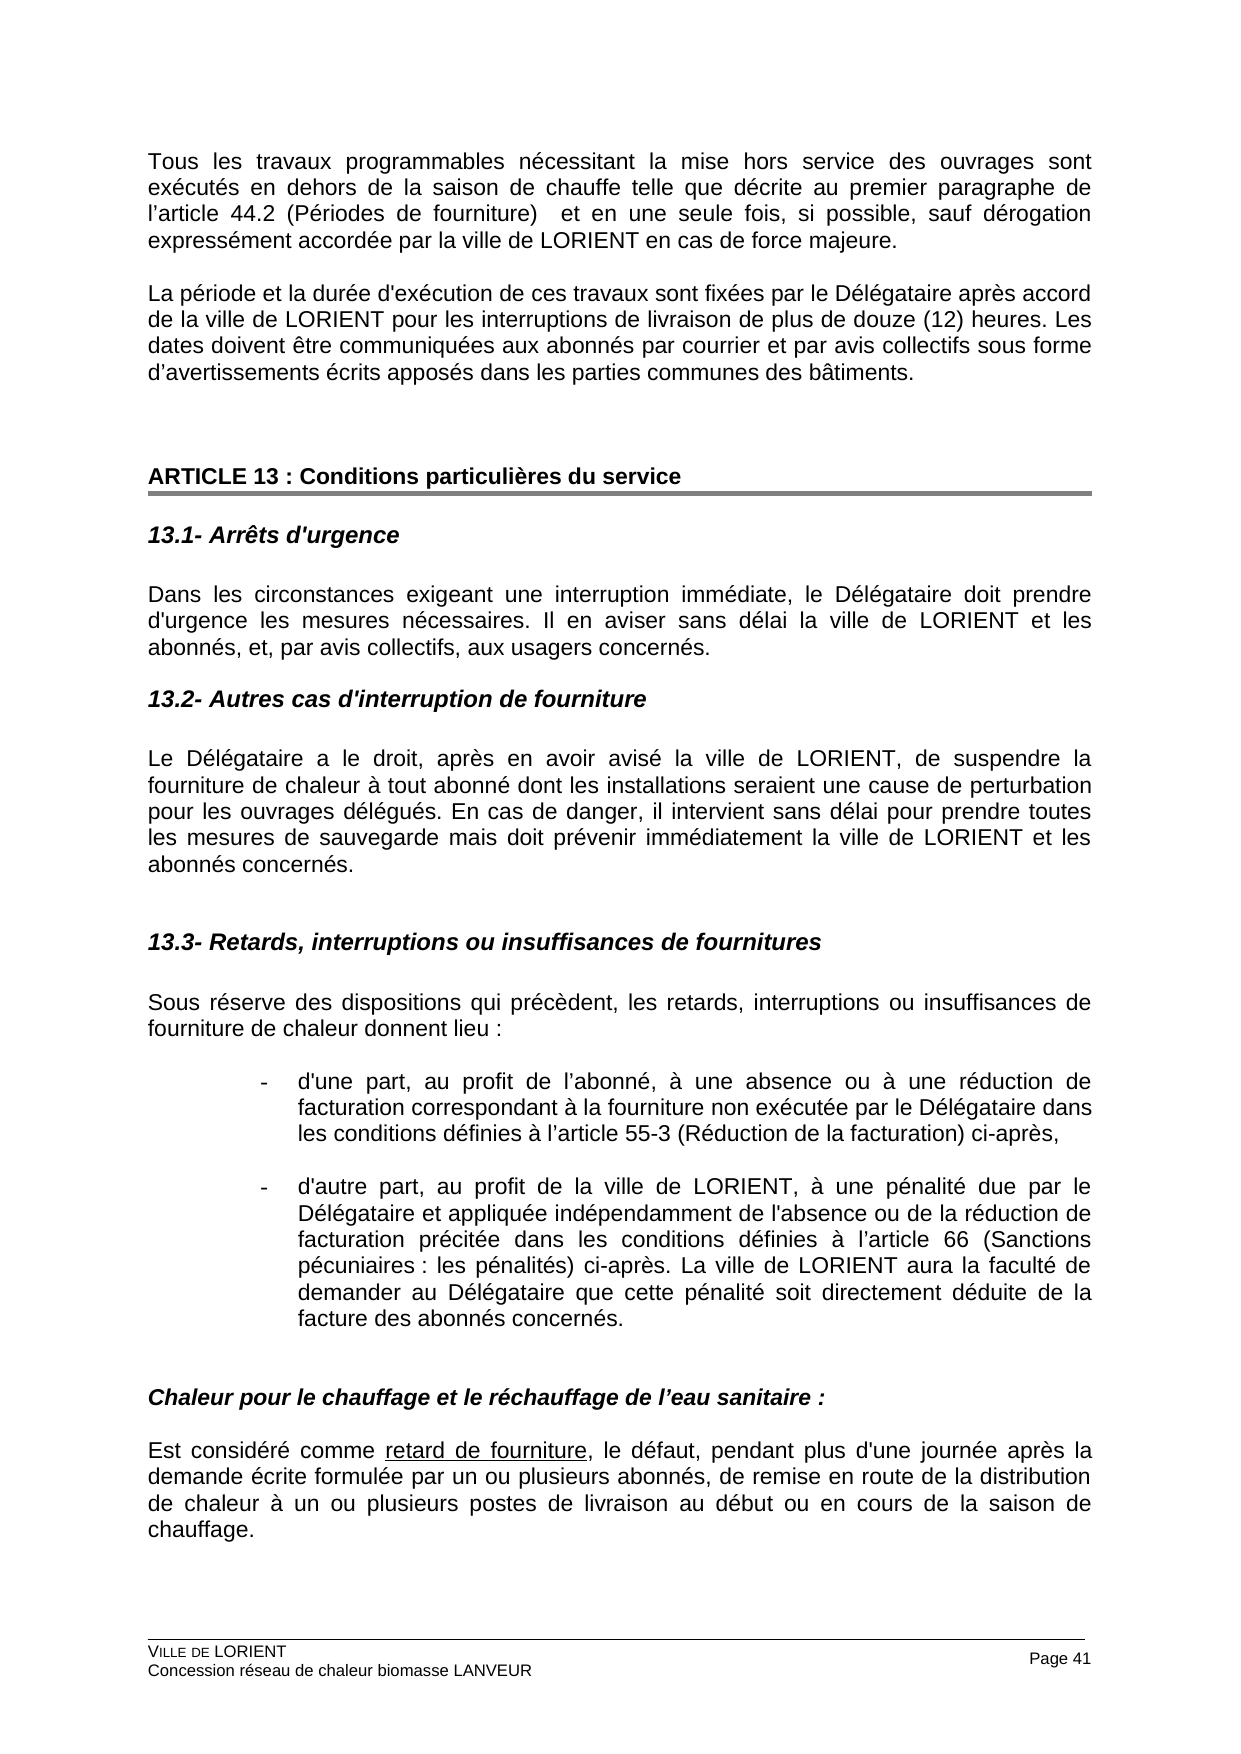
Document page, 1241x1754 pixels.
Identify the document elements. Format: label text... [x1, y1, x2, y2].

text La période et la durée d'exécution de ces travaux sont fixées par le Délégataire après accord de la ville de LORIENT pour les interruptions de livraison de plus de douze (12) heures. Les dates doivent être communiquées aux abonnés par courrier et par avis collectifs sous forme d’avertissements écrits apposés dans les parties communes des bâtiments. [148, 279, 1092, 385]
subtitle Conditions particulières du service [148, 463, 1092, 491]
text Dans les circonstances exigeant une interruption immédiate, le Délégataire doit prendre d'urgence les mesures nécessaires. Il en aviser sans délai la ville de LORIENT et les abonnés, et, par avis collectifs, aux usagers concernés. [148, 581, 1092, 660]
list d'une part, au profit de l’abonné, à une absence ou à une réduction de facturation correspondant à la fourniture non exécutée par le Délégataire dans les conditions définies à l’article 55-3 (Réduction de la facturation) ci-après, [260, 1068, 1092, 1147]
text Sous réserve des dispositions qui précèdent, les retards, interruptions ou insuffisances de fourniture de chaleur donnent lieu : [148, 988, 1092, 1041]
text Est considéré comme retard de fourniture, le défaut, pendant plus d'une journée après la demande écrite formulée par un ou plusieurs abonnés, de remise en route de la distribution de chaleur à un ou plusieurs postes de livraison au début ou en cours de la saison de chauffage. [148, 1437, 1092, 1542]
list d'autre part, au profit de la ville de LORIENT, à une pénalité due par le Délégataire et appliquée indépendamment de l'absence ou de la réduction de facturation précitée dans les conditions définies à l’article 66 (Sanctions pécuniaires : les pénalités) ci-après. La ville de LORIENT aura la faculté de demander au Délégataire que cette pénalité soit directement déduite de la facture des abonnés concernés. [260, 1173, 1092, 1331]
text Chaleur pour le chauffage et le réchauffage de l’eau sanitaire : [148, 1384, 1092, 1410]
subtitle Arrêts d'urgence [148, 521, 1092, 548]
text Tous les travaux programmables nécessitant la mise hors service des ouvrages sont exécutés en dehors de la saison de chauffe telle que décrite au premier paragraphe de l’article 44.2 (Périodes de fourniture) et en une seule fois, si possible, sauf dérogation expressément accordée par la ville de LORIENT en cas de force majeure. [148, 148, 1092, 253]
text Le Délégataire a le droit, après en avoir avisé la ville de LORIENT, de suspendre la fourniture de chaleur à tout abonné dont les installations seraient une cause de perturbation pour les ouvrages délégués. En cas de danger, il intervient sans délai pour prendre toutes les mesures de sauvegarde mais doit prévenir immédiatement la ville de LORIENT et les abonnés concernés. [148, 745, 1092, 877]
subtitle Retards, interruptions ou insuffisances de fournitures [148, 928, 1092, 956]
subtitle Autres cas d'interruption de fourniture [148, 685, 1092, 713]
